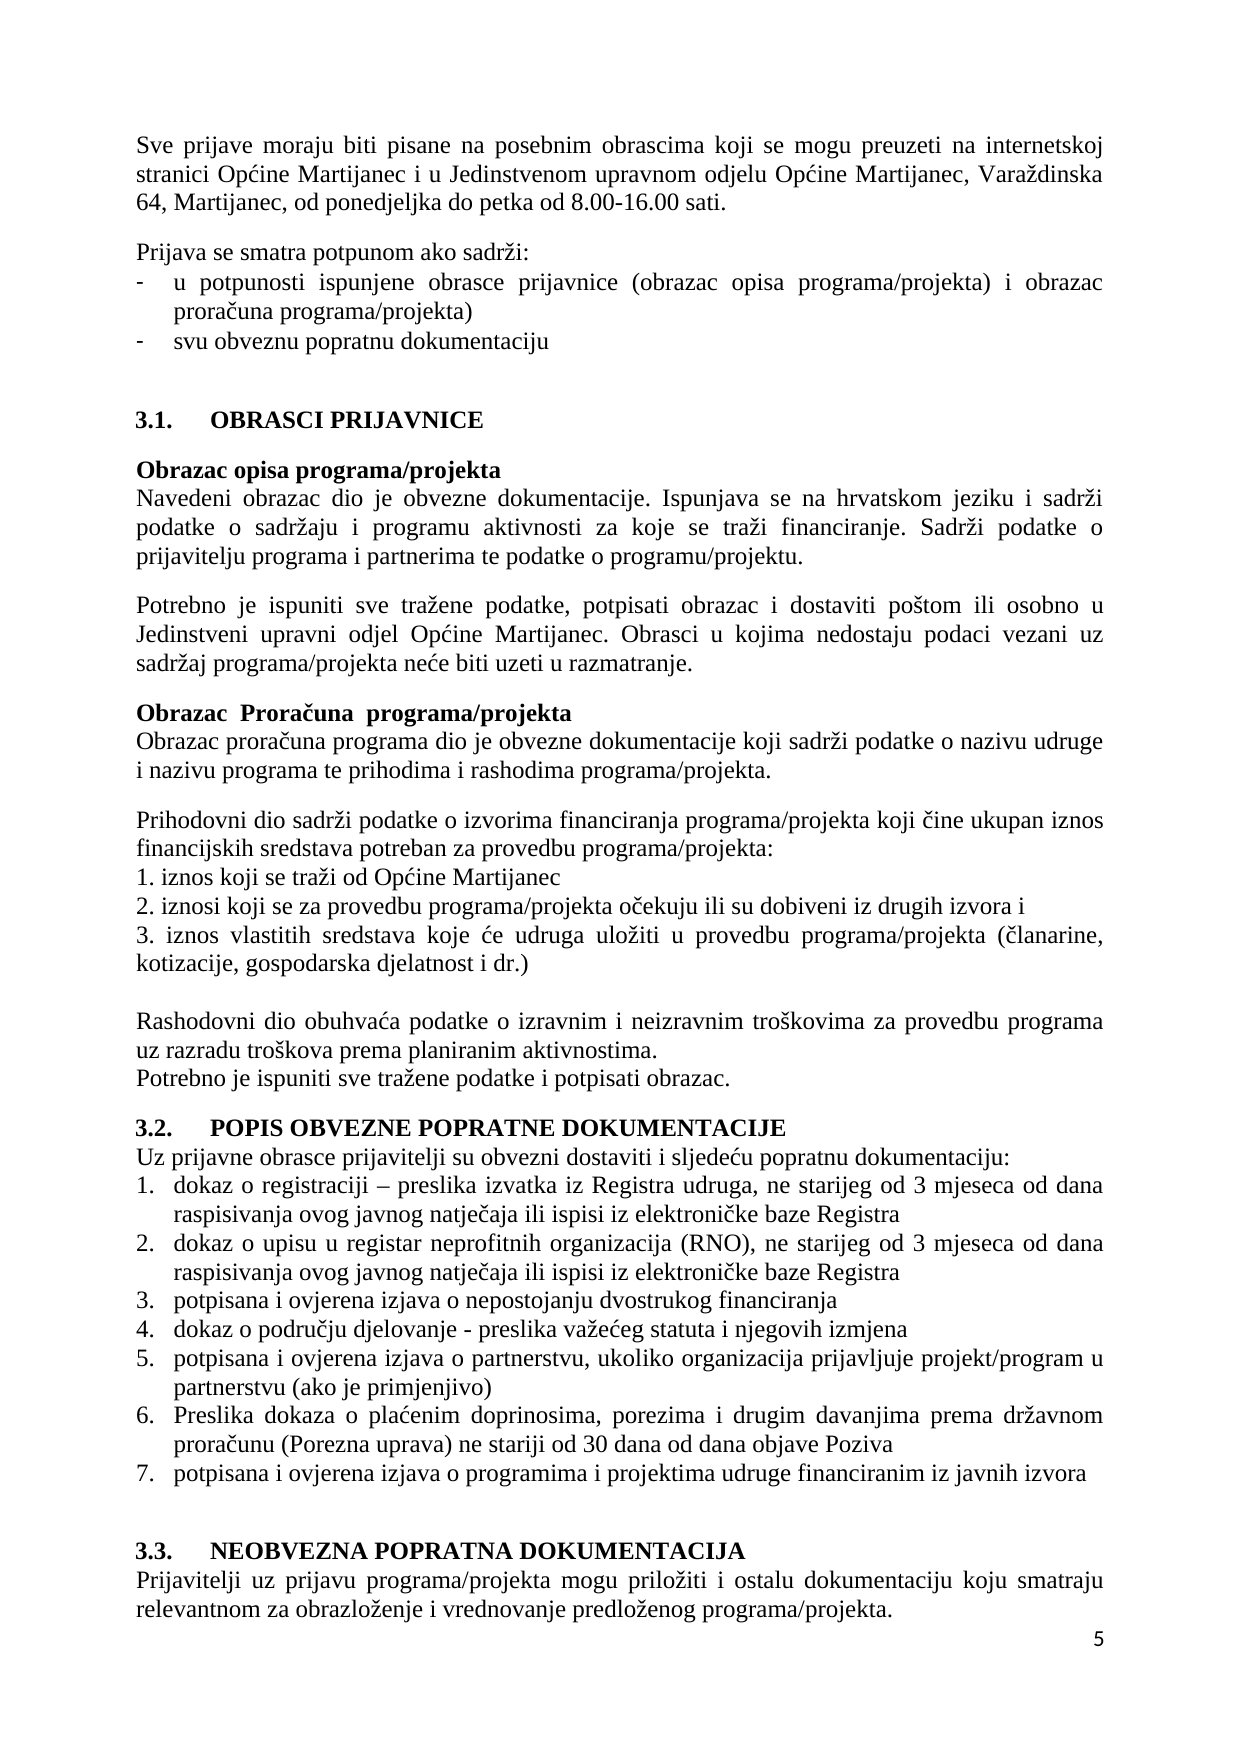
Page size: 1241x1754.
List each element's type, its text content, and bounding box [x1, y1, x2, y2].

text Potrebno je ispuniti sve tražene podatke, potpisati obrazac i dostaviti poštom ili osobno u Jedinstveni upravni odjel Općine Martijanec. Obrasci u kojima nedostaju podaci vezani uz sadržaj programa/projekta neće biti uzeti u razmatranje. [136, 591, 1104, 677]
list dokaz o upisu u registar neprofitnih organizacija (RNO), ne starijeg od 3 mjeseca od dana raspisivanja ovog javnog natječaja ili ispisi iz elektroničke baze Registra [136, 1228, 1104, 1286]
list dokaz o registraciji – preslika izvatka iz Registra udruga, ne starijeg od 3 mjeseca od dana raspisivanja ovog javnog natječaja ili ispisi iz elektroničke baze Registra [136, 1171, 1104, 1228]
list Preslika dokaza o plaćenim doprinosima, porezima i drugim davanjima prema državnom proračunu (Porezna uprava) ne stariji od 30 dana od dana objave Poziva [136, 1401, 1104, 1458]
text Obrazac proračuna programa dio je obvezne dokumentacije koji sadrži podatke o nazivu udruge i nazivu programa te prihodima i rashodima programa/projekta. [136, 726, 1104, 784]
text Prijava se smatra potpunom ako sadrži: [136, 237, 1104, 266]
list potpisana i ovjerena izjava o programima i projektima udruge financiranim iz javnih izvora [136, 1458, 1104, 1487]
list potpisana i ovjerena izjava o nepostojanju dvostrukog financiranja [136, 1286, 1104, 1314]
subtitle Obrazac opisa programa/projekta [136, 455, 1104, 483]
text Prijavitelji uz prijavu programa/projekta mogu priložiti i ostalu dokumentaciju koju smatraju relevantnom za obrazloženje i vrednovanje predloženog programa/projekta. [136, 1565, 1104, 1623]
text Prihodovni dio sadrži podatke o izvorima financiranja programa/projekta koji čine ukupan iznos financijskih sredstava potreban za provedbu programa/projekta: [136, 805, 1104, 862]
subtitle NEOBVEZNA POPRATNA DOKUMENTACIJA [135, 1536, 1104, 1565]
text Uz prijavne obrasce prijavitelji su obvezni dostaviti i sljedeću popratnu dokumentaciju: [136, 1142, 1104, 1171]
list svu obveznu popratnu dokumentaciju [136, 325, 1104, 356]
list dokaz o području djelovanje - preslika važećeg statuta i njegovih izmjena [136, 1314, 1104, 1343]
subtitle POPIS OBVEZNE POPRATNE DOKUMENTACIJE [135, 1113, 1104, 1142]
text Potrebno je ispuniti sve tražene podatke i potpisati obrazac. [136, 1063, 1104, 1092]
subtitle Obrazac Proračuna programa/projekta [136, 698, 1104, 726]
text Sve prijave moraju biti pisane na posebnim obrascima koji se mogu preuzeti na internetskoj stranici Općine Martijanec i u Jedinstvenom upravnom odjelu Općine Martijanec, Varaždinska 64, Martijanec, od ponedjeljka do petka od 8.00-16.00 sati. [136, 130, 1104, 216]
subtitle OBRASCI PRIJAVNICE [135, 405, 1104, 434]
text Navedeni obrazac dio je obvezne dokumentacije. Ispunjava se na hrvatskom jeziku i sadrži podatke o sadržaju i programu aktivnosti za koje se traži financiranje. Sadrži podatke o prijavitelju programa i partnerima te podatke o programu/projektu. [136, 483, 1104, 570]
list potpisana i ovjerena izjava o partnerstvu, ukoliko organizacija prijavljuje projekt/program u partnerstvu (ako je primjenjivo) [136, 1343, 1104, 1401]
list u potpunosti ispunjene obrasce prijavnice (obrazac opisa programa/projekta) i obrazac proračuna programa/projekta) [136, 266, 1104, 325]
text 2. iznosi koji se za provedbu programa/projekta očekuju ili su dobiveni iz drugih izvora i [136, 891, 1104, 920]
text 1. iznos koji se traži od Općine Martijanec [136, 862, 1104, 891]
text Rashodovni dio obuhvaća podatke o izravnim i neizravnim troškovima za provedbu programa uz razradu troškova prema planiranim aktivnostima. [136, 1006, 1104, 1063]
text 3. iznos vlastitih sredstava koje će udruga uložiti u provedbu programa/projekta (članarine, kotizacije, gospodarska djelatnost i dr.) [136, 920, 1104, 977]
